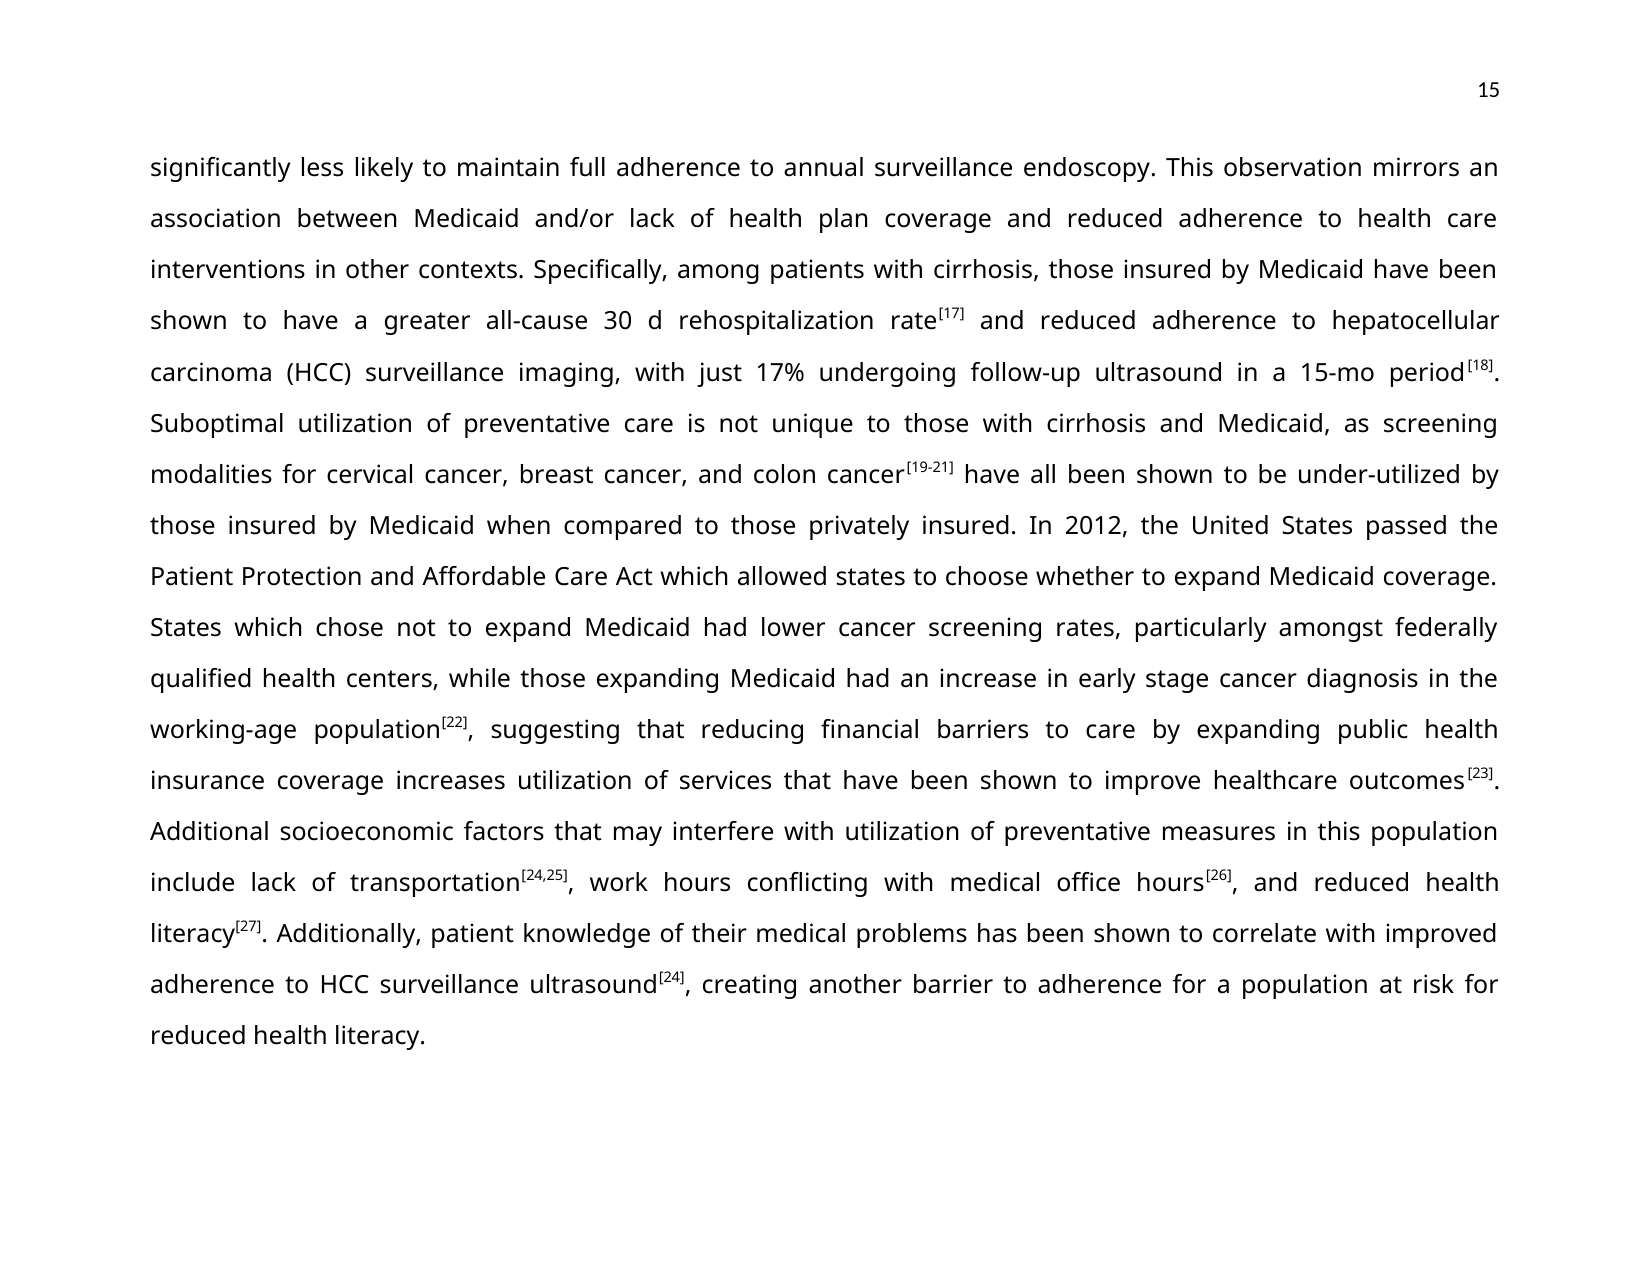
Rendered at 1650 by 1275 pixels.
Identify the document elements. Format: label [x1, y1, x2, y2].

text [150, 150, 1500, 1052]
